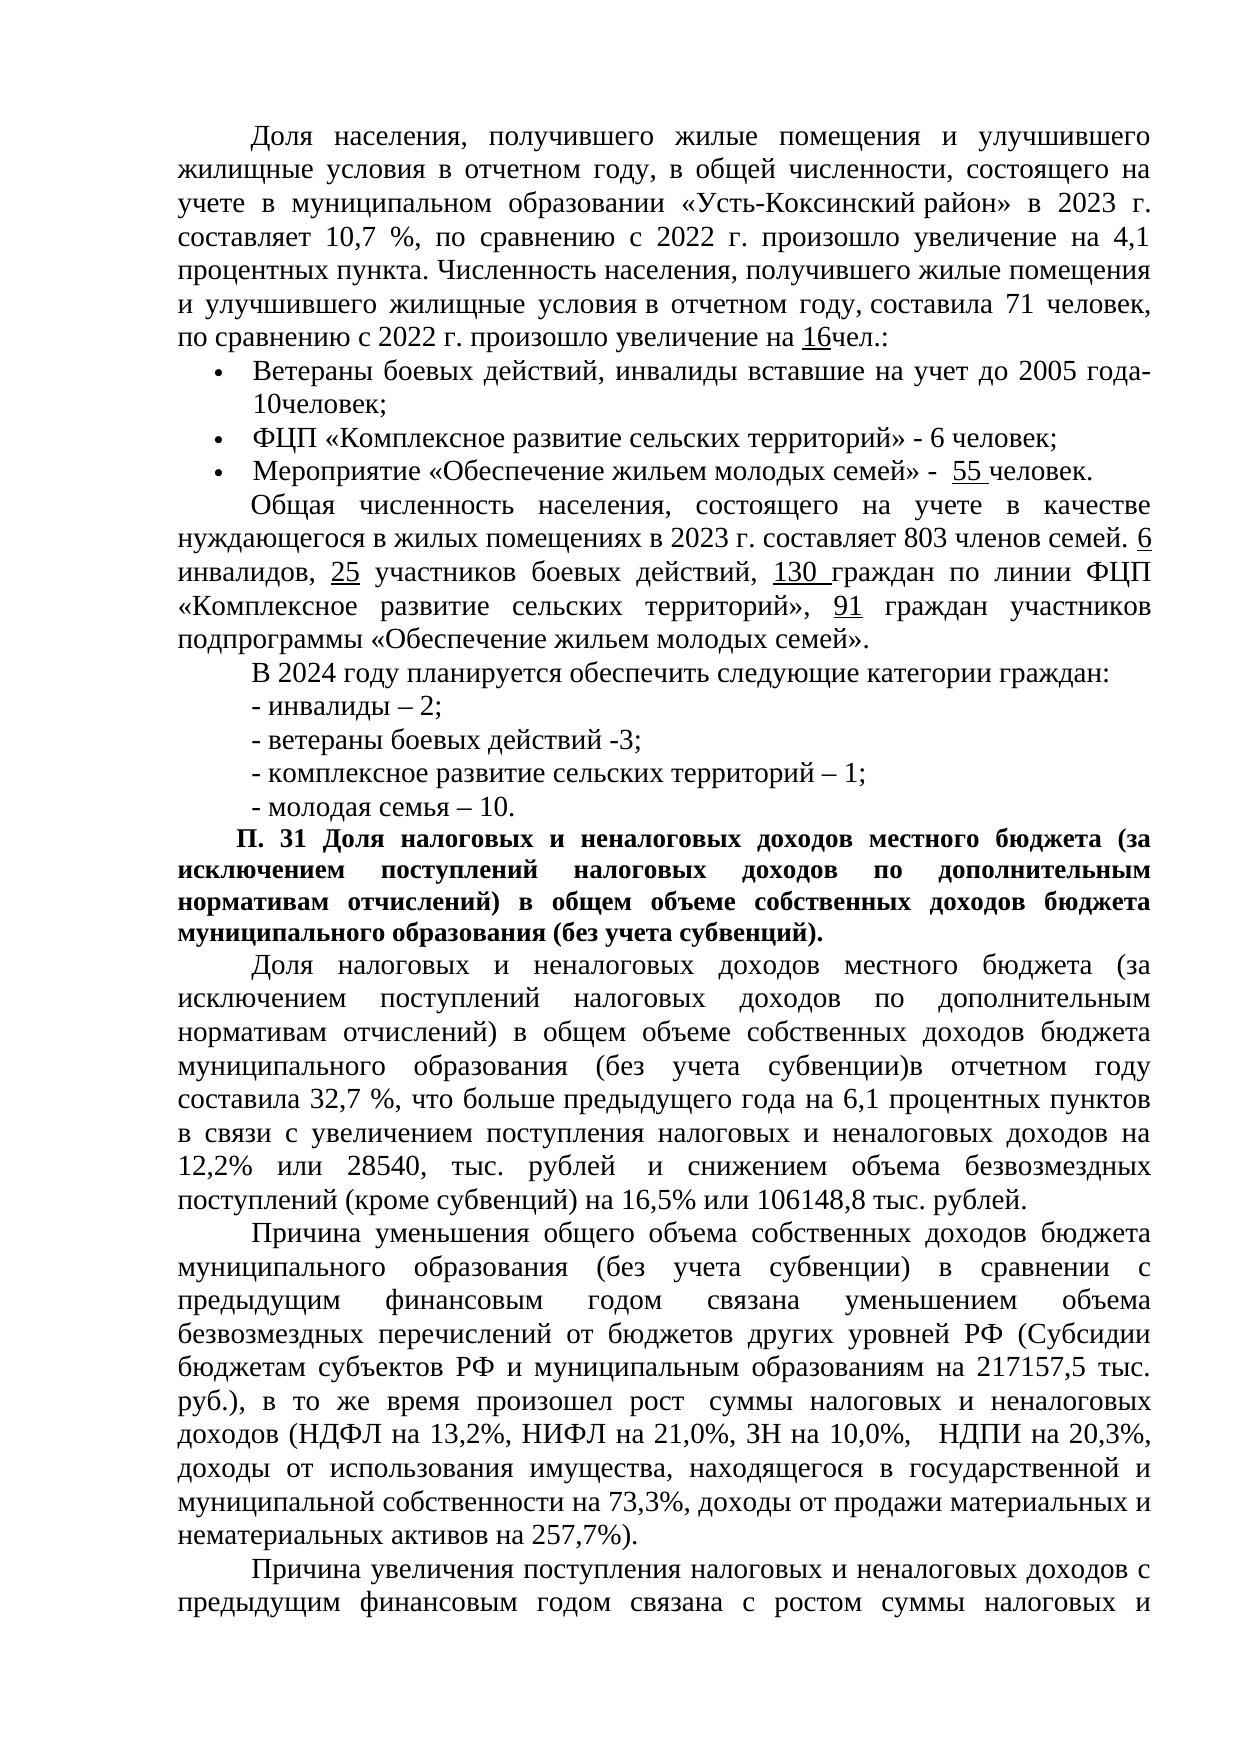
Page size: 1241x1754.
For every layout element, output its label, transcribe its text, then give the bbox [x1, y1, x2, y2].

text - молодая семья – 10. [177, 789, 1152, 822]
list Мероприятие «Обеспечение жильем молодых семей» - 55 человек. [215, 453, 1152, 487]
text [177, 1551, 1152, 1618]
text В 2024 году планируется обеспечить следующие категории граждан: [177, 655, 1152, 688]
list ФЦП «Комплексное развитие сельских территорий» - 6 человек; [215, 420, 1152, 453]
text Доля населения, получившего жилые помещения и улучшившего жилищные условия в отчетном году, в общей численности, состоящего на учете в муниципальном образовании «Усть-Коксинский район» в 2023 г. составляет 10,7 %, по сравнению с 2022 г. произошло увеличение на 4,1 процентных пункта. Численность населения, получившего жилые помещения и улучшившего жилищные условия в отчетном году, составила 71 человек, по сравнению с 2022 г. произошло увеличение на 16чел.: [177, 118, 1152, 353]
text - инвалиды – 2; [177, 688, 1152, 722]
text Причина уменьшения общего объема собственных доходов бюджета муниципального образования (без учета субвенции) в сравнении с предыдущим финансовым годом связана уменьшением объема безвозмездных перечислений от бюджетов других уровней РФ (Субсидии бюджетам субъектов РФ и муниципальным образованиям на 217157,5 тыс. руб.), в то же время произошел рост суммы налоговых и неналоговых доходов (НДФЛ на 13,2%, НИФЛ на 21,0%, ЗН на 10,0%, НДПИ на 20,3%, доходы от использования имущества, находящегося в государственной и муниципальной собственности на 73,3%, доходы от продажи материальных и нематериальных активов на 257,7%). [177, 1215, 1152, 1551]
text Доля налоговых и неналоговых доходов местного бюджета (за исключением поступлений налоговых доходов по дополнительным нормативам отчислений) в общем объеме собственных доходов бюджета муниципального образования (без учета субвенции)в отчетном году составила 32,7 %, что больше предыдущего года на 6,1 процентных пунктов в связи с увеличением поступления налоговых и неналоговых доходов на 12,2% или 28540, тыс. рублей и снижением объема безвозмездных поступлений (кроме субвенций) на 16,5% или 106148,8 тыс. рублей. [177, 947, 1152, 1215]
text - ветераны боевых действий -3; [177, 722, 1152, 755]
list Ветераны боевых действий, инвалиды вставшие на учет до 2005 года- 10человек; [215, 353, 1152, 420]
text П. 31 Доля налоговых и неналоговых доходов местного бюджета (за исключением поступлений налоговых доходов по дополнительным нормативам отчислений) в общем объеме собственных доходов бюджета муниципального образования (без учета субвенций). [177, 822, 1152, 947]
text Общая численность населения, состоящего на учете в качестве нуждающегося в жилых помещениях в 2023 г. составляет 803 членов семей. 6 инвалидов, 25 участников боевых действий, 130 граждан по линии ФЦП «Комплексное развитие сельских территорий», 91 граждан участников подпрограммы «Обеспечение жильем молодых семей». [177, 487, 1152, 655]
text - комплексное развитие сельских территорий – 1; [177, 755, 1152, 789]
